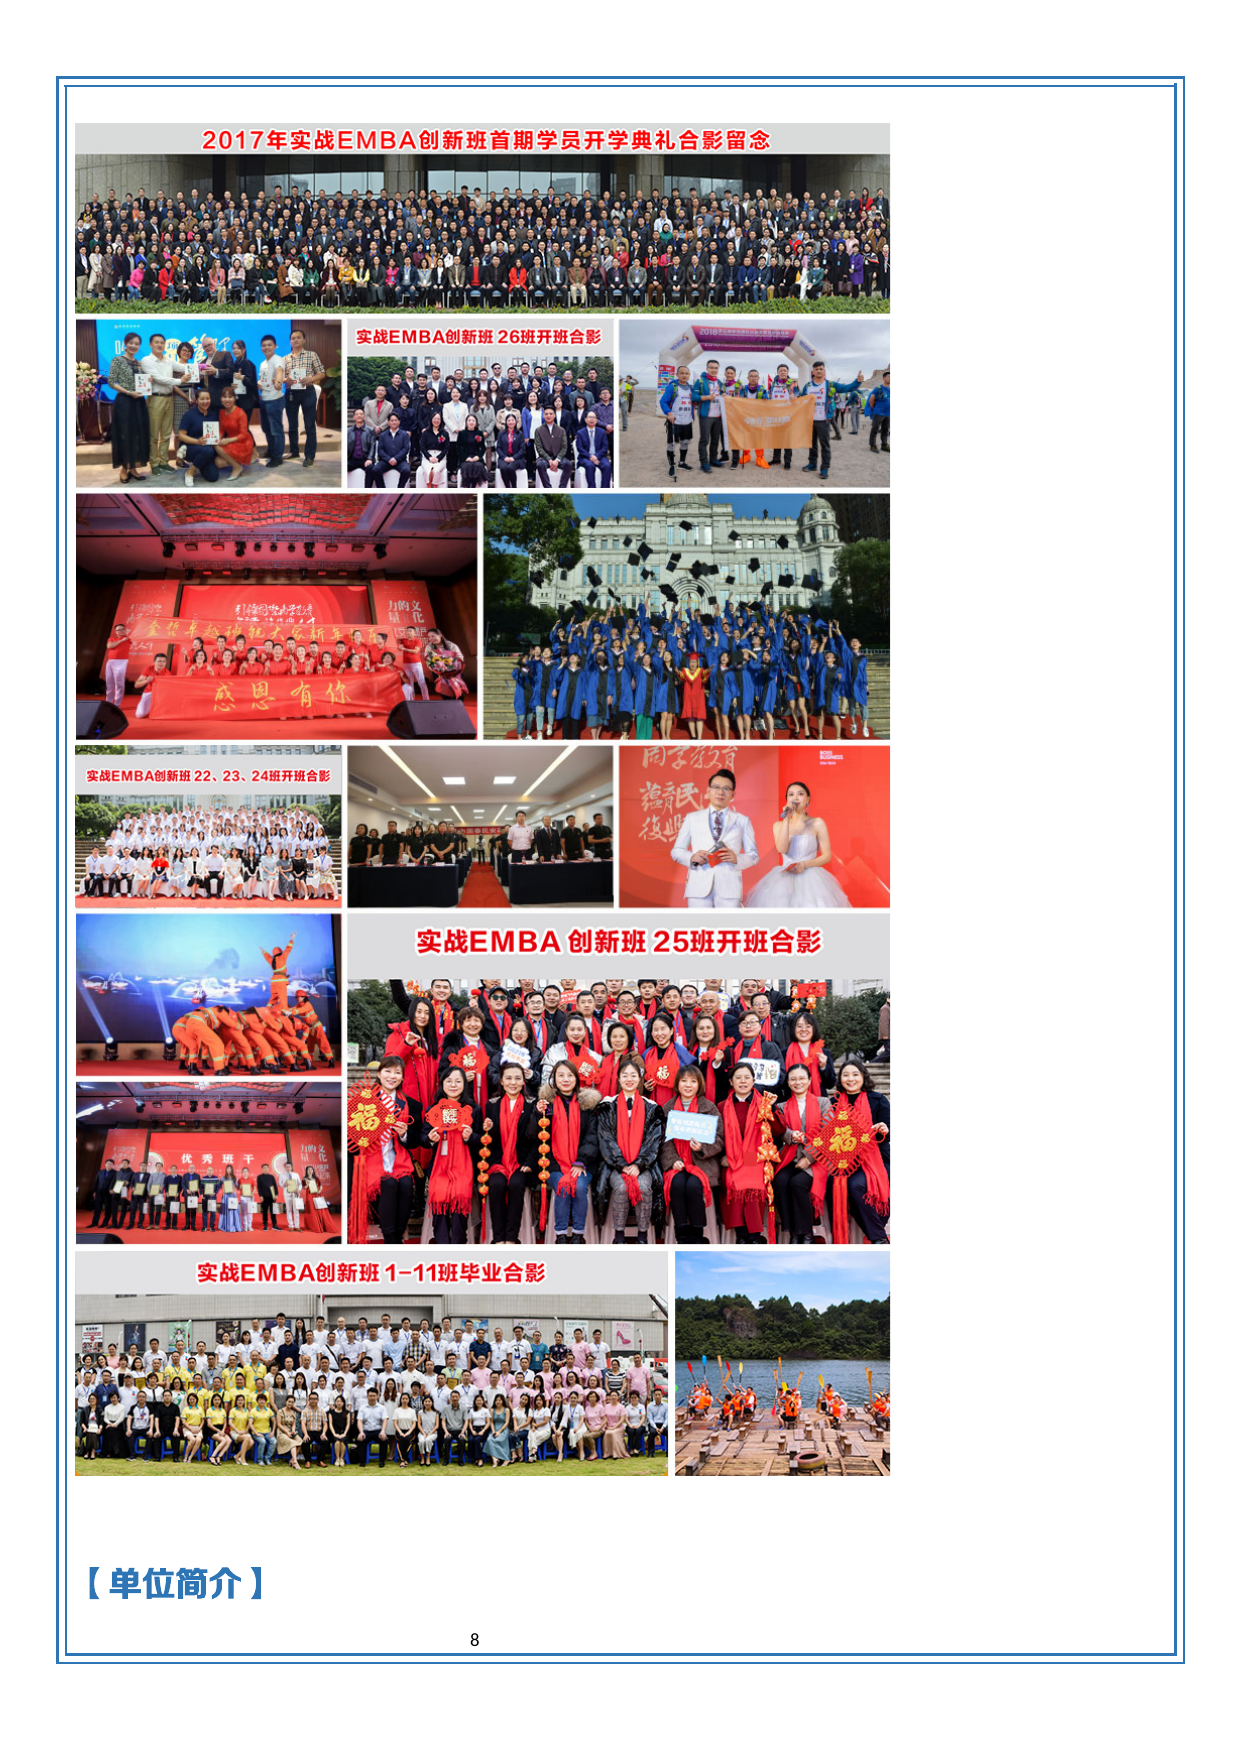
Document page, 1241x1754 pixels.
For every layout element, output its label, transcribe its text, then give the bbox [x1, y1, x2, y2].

text 【单位简介】 [75, 1553, 1165, 1618]
picture [75, 123, 891, 1476]
